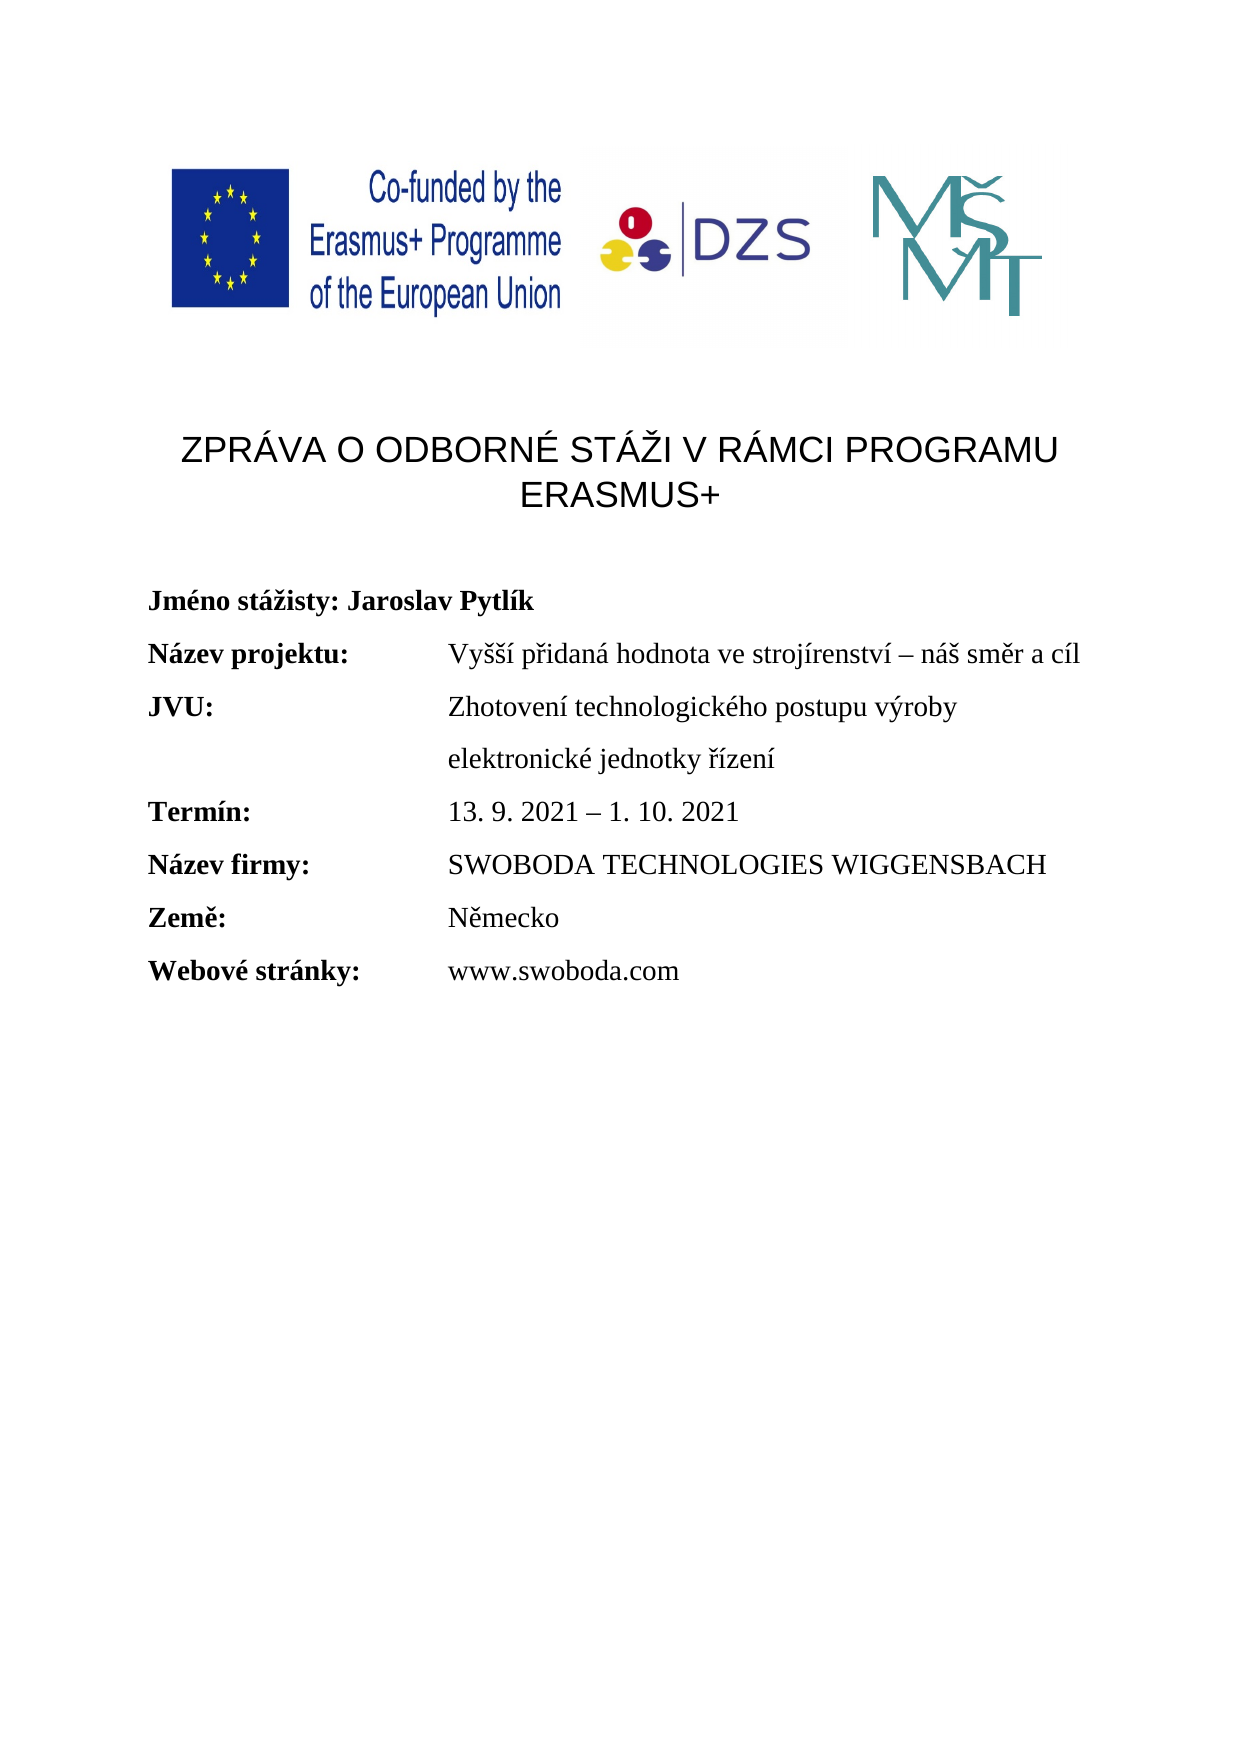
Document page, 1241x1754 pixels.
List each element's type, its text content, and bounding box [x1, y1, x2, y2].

text elektronické jednotky řízení [148, 742, 1093, 775]
text JVU: Zhotovení technologického postupu výroby [148, 689, 1093, 722]
text Webové stránky: www.swoboda.com [148, 953, 1093, 986]
picture [147, 129, 1068, 348]
text Jméno stážisty: Jaroslav Pytlík [148, 583, 1093, 617]
text Země: Německo [148, 900, 1093, 933]
text Název projektu: Vyšší přidaná hodnota ve strojírenství – náš směr a cíl [148, 636, 1093, 669]
text ZPRÁVA O ODBORNÉ STÁŽI V RÁMCI PROGRAMU ERASMUS+ [148, 428, 1093, 515]
text Termín: 13. 9. 2021 – 1. 10. 2021 [148, 794, 1093, 828]
text Název firmy: SWOBODA TECHNOLOGIES WIGGENSBACH [148, 847, 1093, 881]
